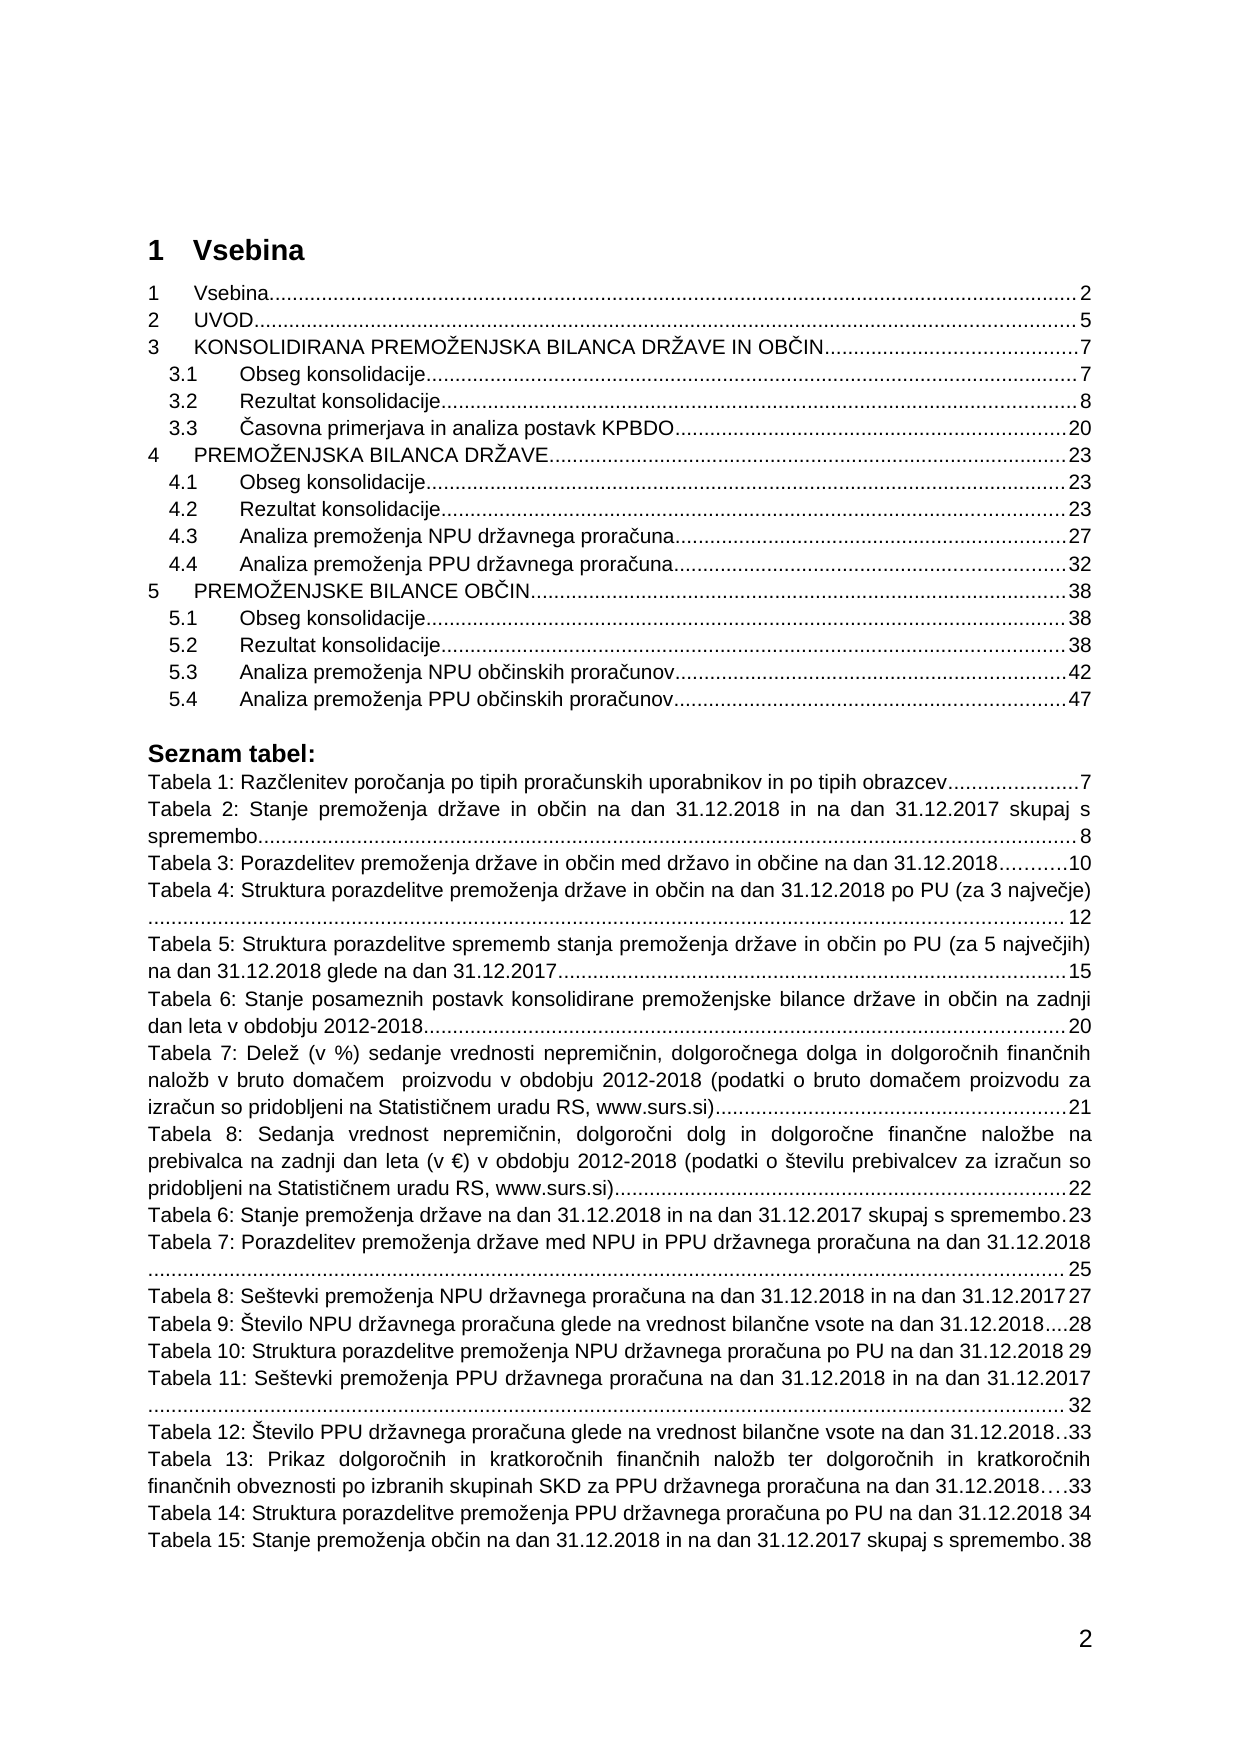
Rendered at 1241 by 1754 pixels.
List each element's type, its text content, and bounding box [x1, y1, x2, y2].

text 4.3 Analiza premoženja NPU državnega proračuna 27 [168, 522, 1092, 549]
text Tabela 10: Struktura porazdelitve premoženja NPU državnega proračuna po PU na dan 31.12.2018 29 [148, 1336, 1092, 1363]
text Tabela 3: Porazdelitev premoženja države in občin med državo in občine na dan 31.12.2018 10 [148, 849, 1092, 876]
text Tabela 12: Število PPU državnega proračuna glede na vrednost bilančne vsote na dan 31.12.2018 33 [148, 1418, 1092, 1445]
text Tabela 8: Seštevki premoženja NPU državnega proračuna na dan 31.12.2018 in na dan 31.12.2017 27 [148, 1282, 1092, 1309]
text 5.4 Analiza premoženja PPU občinskih proračunov 47 [168, 685, 1092, 712]
text 5 PREMOŽENJSKE BILANCE OBČIN 38 [148, 576, 1092, 603]
text 3 KONSOLIDIRANA PREMOŽENJSKA BILANCA DRŽAVE IN OBČIN 7 [148, 333, 1092, 360]
text Tabela 7: Porazdelitev premoženja države med NPU in PPU državnega proračuna na dan 31.12.2018 25 [148, 1228, 1092, 1282]
text Tabela 6: Stanje premoženja države na dan 31.12.2018 in na dan 31.12.2017 skupaj s spremembo 23 [148, 1201, 1092, 1228]
text Seznam tabel: [148, 739, 1092, 768]
text 2 UVOD 5 [148, 306, 1092, 333]
subtitle Vsebina [148, 232, 1092, 266]
text 5.1 Obseg konsolidacije 38 [168, 603, 1092, 631]
text 3.3 Časovna primerjava in analiza postavk KPBDO 20 [168, 414, 1092, 441]
text Tabela 5: Struktura porazdelitve sprememb stanja premoženja države in občin po PU (za 5 največjih) na dan 31.12.2018 glede na dan 31.12.2017 15 [148, 930, 1092, 984]
text Tabela 15: Stanje premoženja občin na dan 31.12.2018 in na dan 31.12.2017 skupaj s spremembo 38 [148, 1526, 1092, 1553]
text 1 Vsebina 2 [148, 278, 1092, 306]
text 5.2 Rezultat konsolidacije 38 [168, 631, 1092, 658]
text 3.2 Rezultat konsolidacije 8 [168, 387, 1092, 414]
text Tabela 4: Struktura porazdelitve premoženja države in občin na dan 31.12.2018 po PU (za 3 največje) 12 [148, 876, 1092, 930]
text Tabela 1: Razčlenitev poročanja po tipih proračunskih uporabnikov in po tipih obrazcev 7 [148, 768, 1092, 795]
text 4.2 Rezultat konsolidacije 23 [168, 495, 1092, 522]
text Tabela 14: Struktura porazdelitve premoženja PPU državnega proračuna po PU na dan 31.12.2018 34 [148, 1499, 1092, 1526]
text 4 PREMOŽENJSKA BILANCA DRŽAVE 23 [148, 441, 1092, 468]
text Tabela 13: Prikaz dolgoročnih in kratkoročnih finančnih naložb ter dolgoročnih in kratkoročnih finančnih obveznosti po izbranih skupinah SKD za PPU državnega proračuna na dan 31.12.2018 33 [148, 1445, 1092, 1499]
text Tabela 7: Delež (v %) sedanje vrednosti nepremičnin, dolgoročnega dolga in dolgoročnih finančnih naložb v bruto domačem proizvodu v obdobju 2012-2018 (podatki o bruto domačem proizvodu za izračun so pridobljeni na Statističnem uradu RS, www.surs.si) 21 [148, 1038, 1092, 1120]
text Tabela 9: Število NPU državnega proračuna glede na vrednost bilančne vsote na dan 31.12.2018 28 [148, 1309, 1092, 1336]
text 4.1 Obseg konsolidacije 23 [168, 468, 1092, 495]
text Tabela 8: Sedanja vrednost nepremičnin, dolgoročni dolg in dolgoročne finančne naložbe na prebivalca na zadnji dan leta (v €) v obdobju 2012-2018 (podatki o številu prebivalcev za izračun so pridobljeni na Statističnem uradu RS, www.surs.si) 22 [148, 1120, 1092, 1201]
text 4.4 Analiza premoženja PPU državnega proračuna 32 [168, 549, 1092, 576]
text 3.1 Obseg konsolidacije 7 [168, 360, 1092, 387]
text Tabela 6: Stanje posameznih postavk konsolidirane premoženjske bilance države in občin na zadnji dan leta v obdobju 2012-2018 20 [148, 984, 1092, 1038]
text Tabela 2: Stanje premoženja države in občin na dan 31.12.2018 in na dan 31.12.2017 skupaj s spremembo 8 [148, 795, 1092, 849]
text Tabela 11: Seštevki premoženja PPU državnega proračuna na dan 31.12.2018 in na dan 31.12.2017 32 [148, 1363, 1092, 1418]
text 5.3 Analiza premoženja NPU občinskih proračunov 42 [168, 658, 1092, 685]
